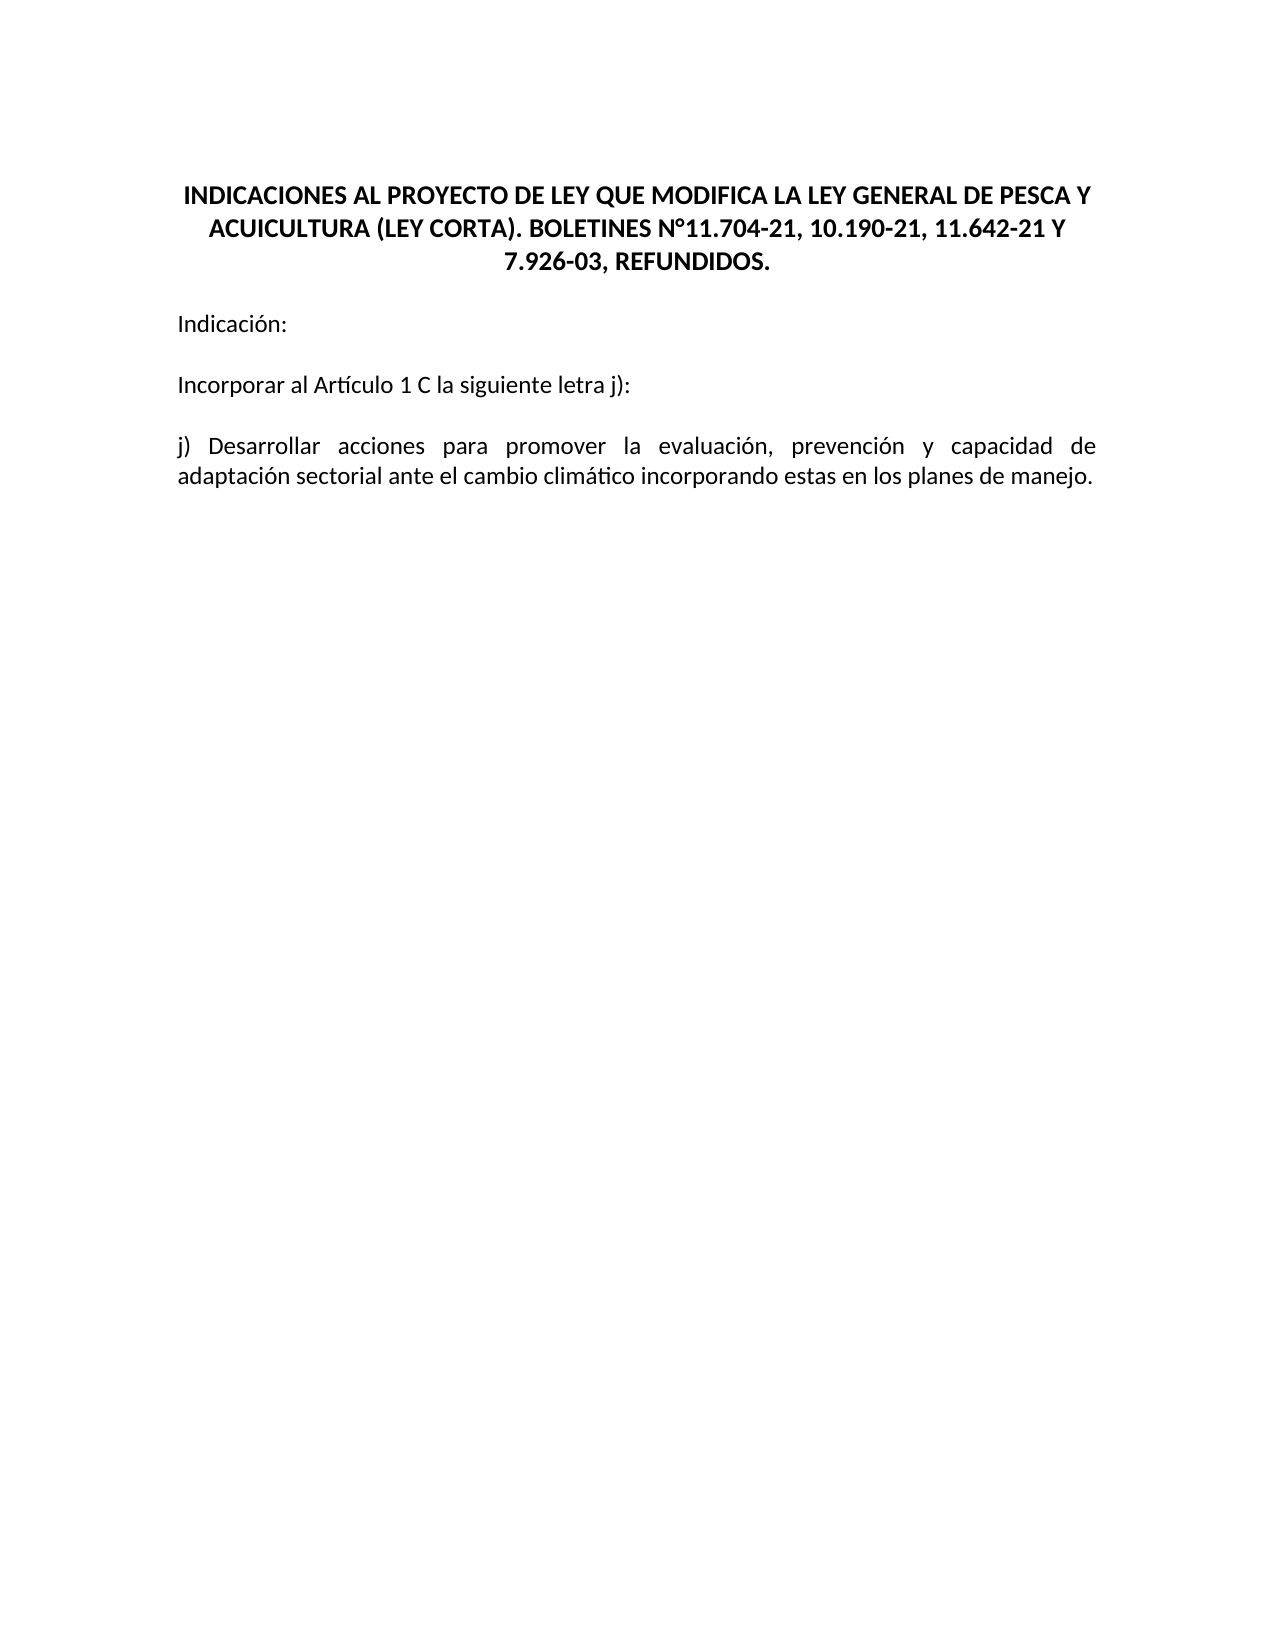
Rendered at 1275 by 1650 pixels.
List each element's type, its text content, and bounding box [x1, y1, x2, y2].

text INDICACIONES AL PROYECTO DE LEY QUE MODIFICA LA LEY GENERAL DE PESCA Y ACUICULTURA (LEY CORTA). BOLETINES N°11.704-21, 10.190-21, 11.642-21 Y 7.926-03, REFUNDIDOS. [177, 178, 1098, 277]
text j) Desarrollar acciones para promover la evaluación, prevención y capacidad de adaptación sectorial ante el cambio climático incorporando estas en los planes de manejo. [177, 430, 1098, 491]
text Indicación: [177, 308, 1098, 338]
text Incorporar al Artículo 1 C la siguiente letra j): [177, 369, 1098, 399]
